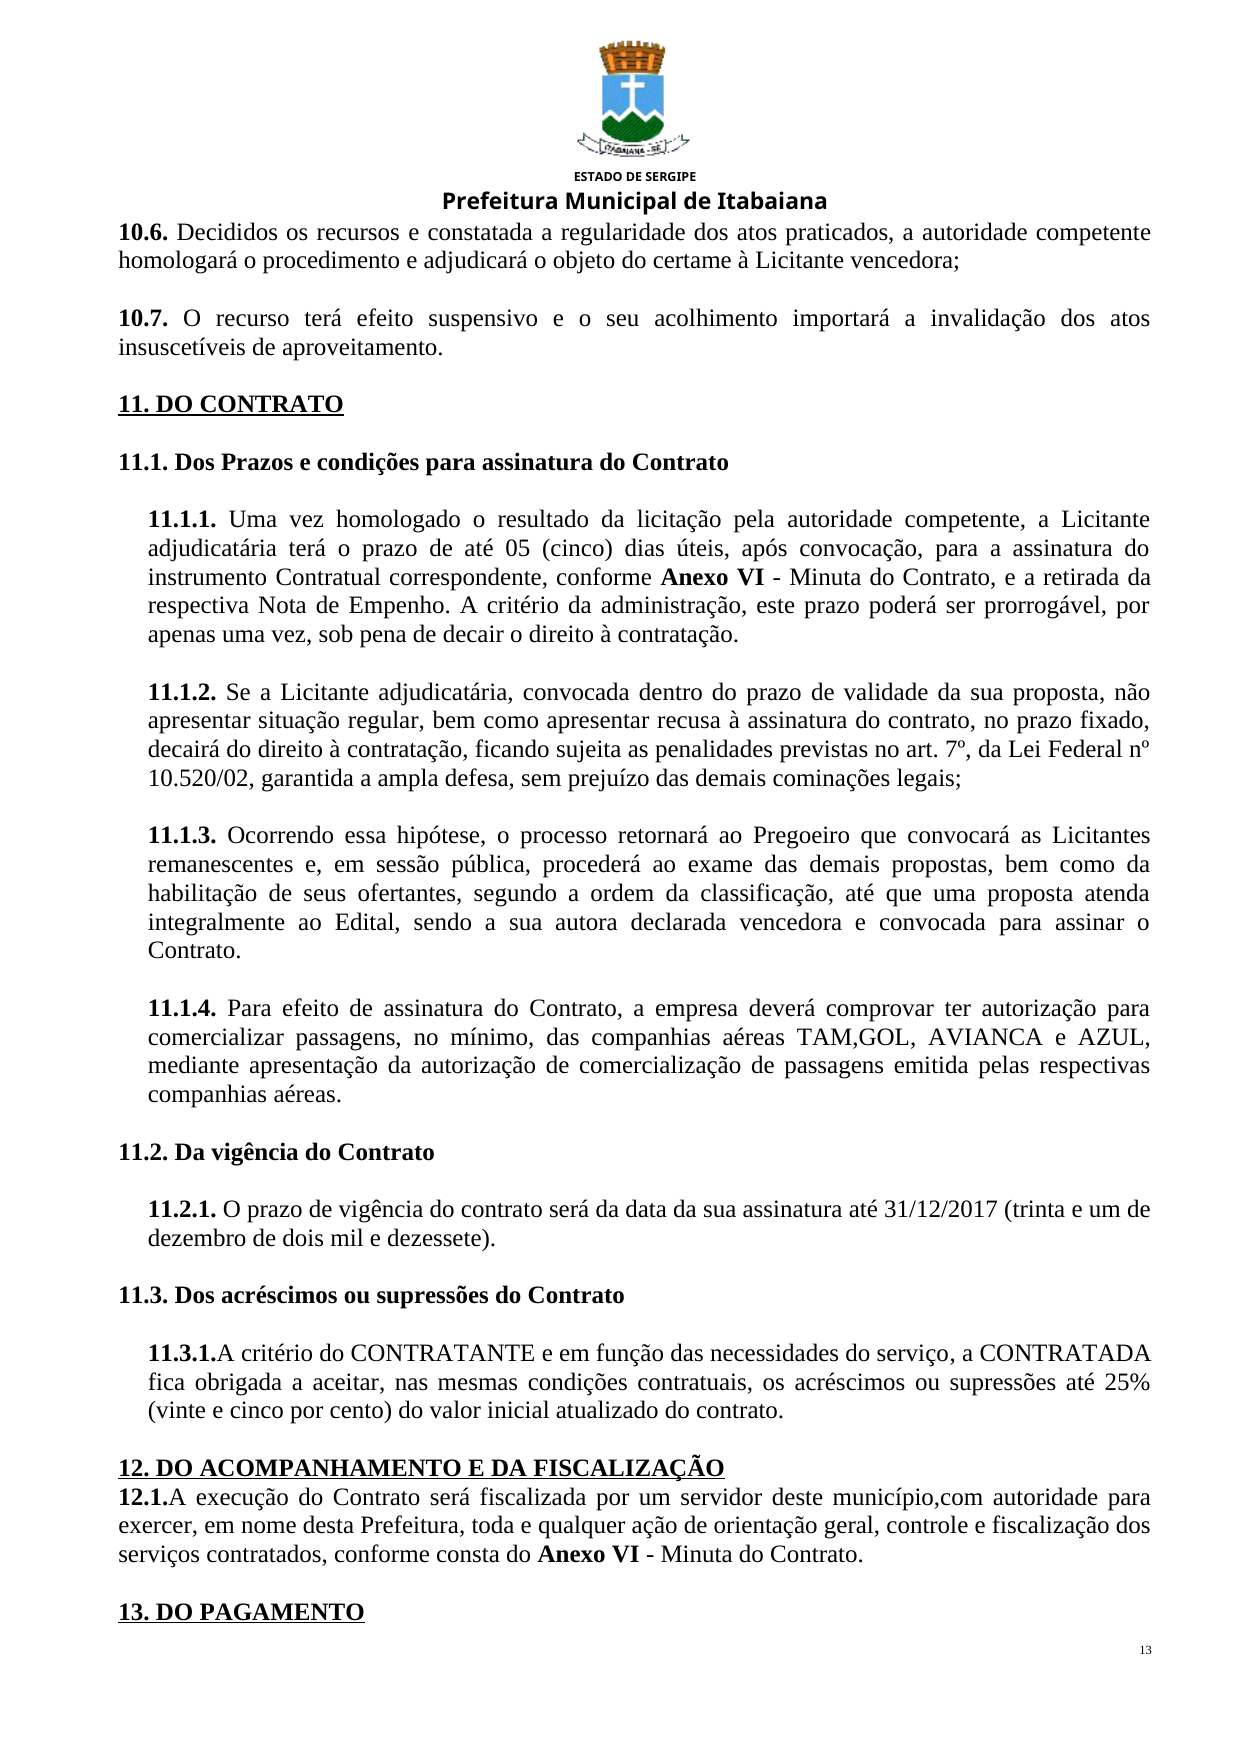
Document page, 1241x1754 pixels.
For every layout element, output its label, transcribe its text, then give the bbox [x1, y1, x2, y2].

text 11.1. Dos Prazos e condições para assinatura do Contrato [118, 447, 1152, 475]
text 11.2. Da vigência do Contrato [118, 1137, 1152, 1165]
text 10.6. Decididos os recursos e constatada a regularidade dos atos praticados, a autoridade competente homologará o procedimento e adjudicará o objeto do certame à Licitante vencedora; [118, 217, 1152, 274]
text 13. DO PAGAMENTO [118, 1597, 1152, 1625]
text 11.3. Dos acréscimos ou supressões do Contrato [118, 1280, 1152, 1309]
text 12.1.A execução do Contrato será fiscalizada por um servidor deste município,com autoridade para exercer, em nome desta Prefeitura, toda e qualquer ação de orientação geral, controle e fiscalização dos serviços contratados, conforme consta do Anexo VI - Minuta do Contrato. [118, 1482, 1152, 1568]
text 11.3.1.A critério do CONTRATANTE e em função das necessidades do serviço, a CONTRATADA fica obrigada a aceitar, nas mesmas condições contratuais, os acréscimos ou supressões até 25% (vinte e cinco por cento) do valor inicial atualizado do contrato. [148, 1338, 1152, 1424]
picture [571, 29, 698, 169]
text 10.7. O recurso terá efeito suspensivo e o seu acolhimento importará a invalidação dos atos insuscetíveis de aproveitamento. [118, 303, 1152, 360]
text 11.2.1. O prazo de vigência do contrato será da data da sua assinatura até 31/12/2017 (trinta e um de dezembro de dois mil e dezessete). [148, 1194, 1152, 1252]
text 11.1.3. Ocorrendo essa hipótese, o processo retornará ao Pregoeiro que convocará as Licitantes remanescentes e, em sessão pública, procederá ao exame das demais propostas, bem como da habilitação de seus ofertantes, segundo a ordem da classificação, até que uma proposta atenda integralmente ao Edital, sendo a sua autora declarada vencedora e convocada para assinar o Contrato. [148, 820, 1152, 964]
text 11.1.1. Uma vez homologado o resultado da licitação pela autoridade competente, a Licitante adjudicatária terá o prazo de até 05 (cinco) dias úteis, após convocação, para a assinatura do instrumento Contratual correspondente, conforme Anexo VI - Minuta do Contrato, e a retirada da respectiva Nota de Empenho. A critério da administração, este prazo poderá ser prorrogável, por apenas uma vez, sob pena de decair o direito à contratação. [148, 504, 1152, 648]
text 12. DO ACOMPANHAMENTO E DA FISCALIZAÇÃO [118, 1453, 1152, 1482]
text 11.1.2. Se a Licitante adjudicatária, convocada dentro do prazo de validade da sua proposta, não apresentar situação regular, bem como apresentar recusa à assinatura do contrato, no prazo fixado, decairá do direito à contratação, ficando sujeita as penalidades previstas no art. 7º, da Lei Federal nº 10.520/02, garantida a ampla defesa, sem prejuízo das demais cominações legais; [148, 677, 1152, 792]
text 11. DO CONTRATO [118, 389, 1152, 418]
text 11.1.4. Para efeito de assinatura do Contrato, a empresa deverá comprovar ter autorização para comercializar passagens, no mínimo, das companhias aéreas TAM,GOL, AVIANCA e AZUL, mediante apresentação da autorização de comercialização de passagens emitida pelas respectivas companhias aéreas. [148, 993, 1152, 1108]
